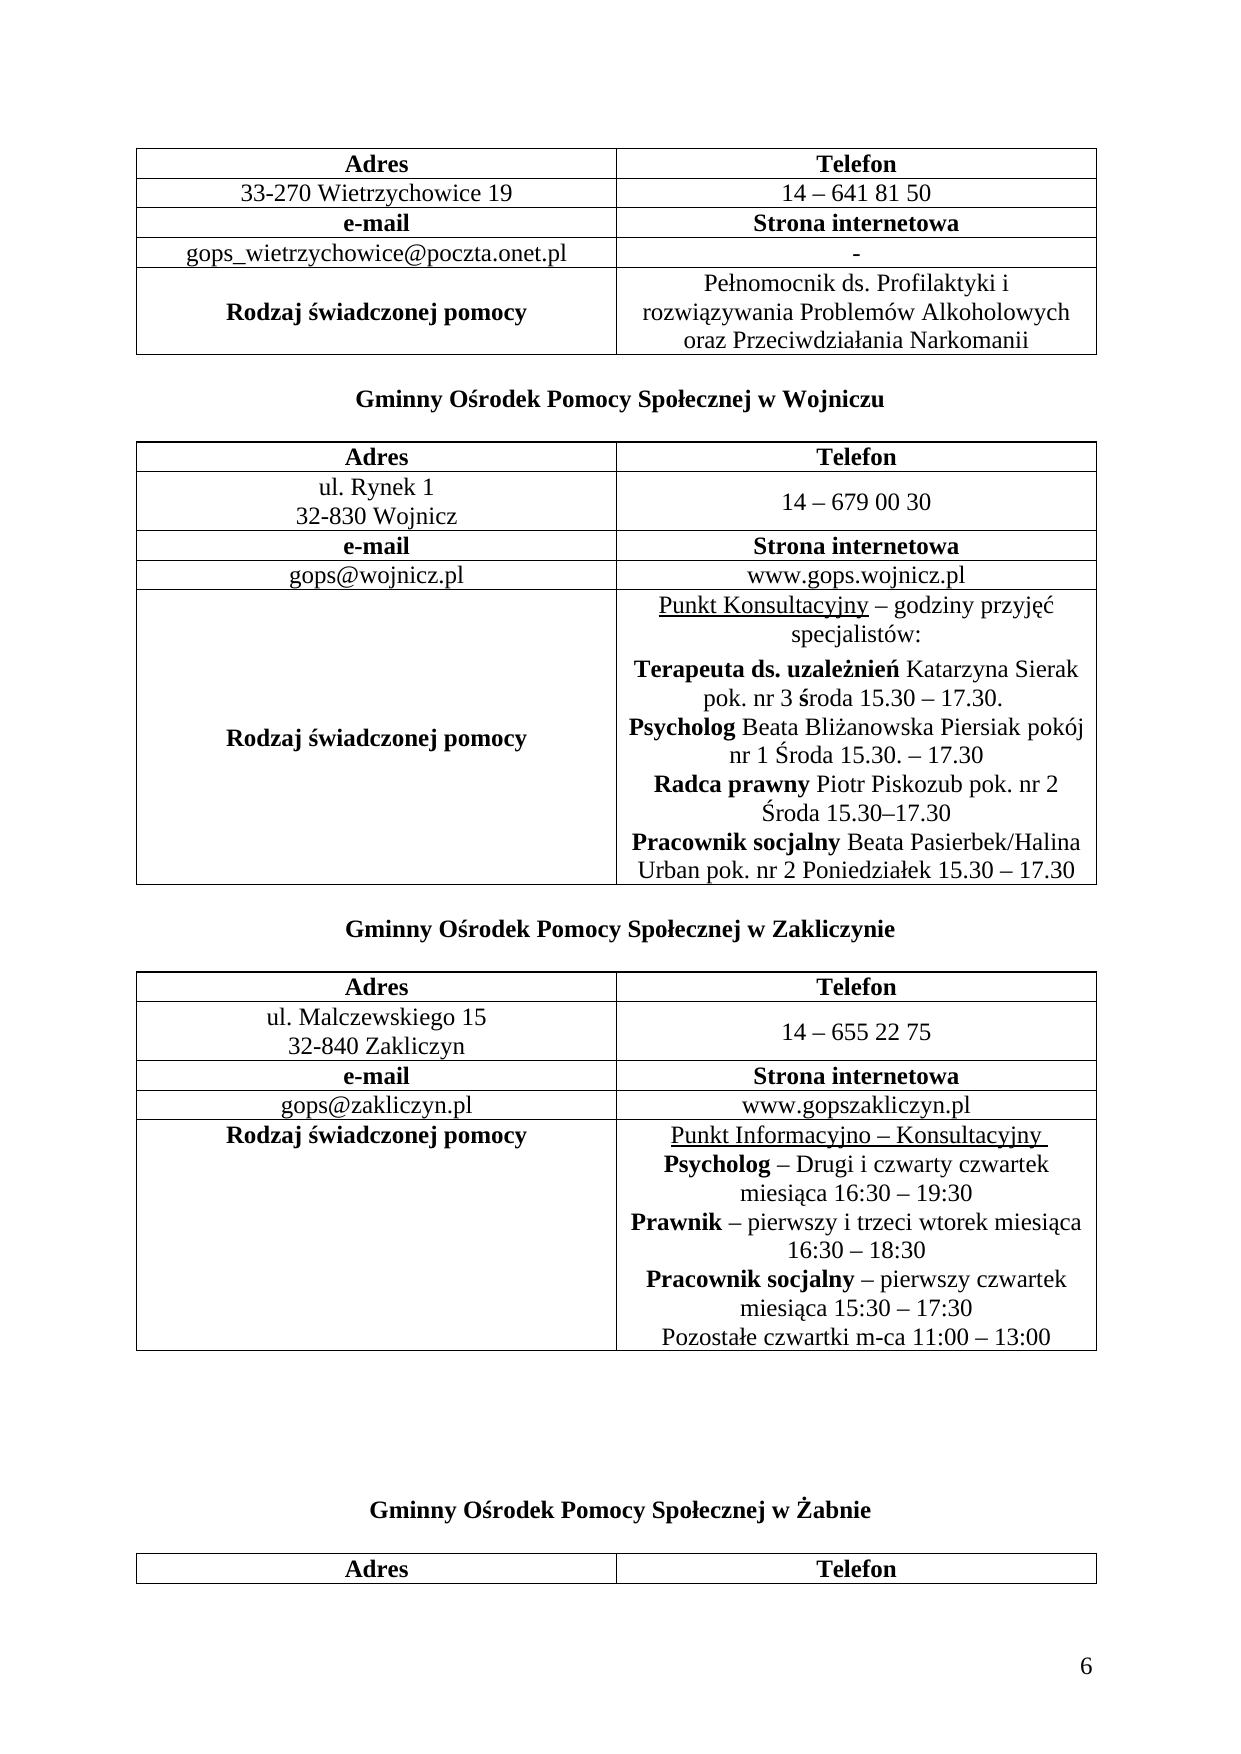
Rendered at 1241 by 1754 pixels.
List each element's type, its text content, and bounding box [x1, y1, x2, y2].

table_cell 14 – 679 00 30 [617, 472, 1096, 530]
table_cell Rodzaj świadczonej pomocy [137, 590, 616, 884]
table_header Adres [137, 973, 616, 1001]
table_cell gops@zakliczyn.pl [137, 1091, 616, 1119]
table_header Telefon [617, 1554, 1096, 1582]
table_cell 33-270 Wietrzychowice 19 [137, 179, 616, 207]
table_cell - [617, 238, 1096, 267]
table_cell Strona internetowa [617, 531, 1096, 559]
text Gminny Ośrodek Pomocy Społecznej w Żabnie [148, 1495, 1092, 1524]
text Gminny Ośrodek Pomocy Społecznej w Zakliczynie [148, 914, 1092, 943]
table_cell Strona internetowa [617, 208, 1096, 237]
table_cell gops@wojnicz.pl [137, 561, 616, 589]
table_cell Punkt Konsultacyjny – godziny przyjęć specjalistów: Terapeuta ds. uzależnień Katarzyna Sierak pok. nr 3 środa 15.30 – 17.30. Psycholog Beata Bliżanowska Piersiak pokój nr 1 Środa 15.30. – 17.30 Radca prawny Piotr Piskozub pok. nr 2 Środa 15.30–17.30 Pracownik socjalny Beata Pasierbek/Halina Urban pok. nr 2 Poniedziałek 15.30 – 17.30 [617, 590, 1096, 884]
table_cell Strona internetowa [617, 1061, 1096, 1089]
table_cell e-mail [137, 1061, 616, 1089]
table_cell gops_wietrzychowice@poczta.onet.pl [137, 238, 616, 267]
table_cell 14 – 655 22 75 [617, 1002, 1096, 1060]
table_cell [617, 1120, 1096, 1350]
table_cell ul. Malczewskiego 15 32-840 Zakliczyn [137, 1002, 616, 1060]
table_cell ul. Rynek 1 32-830 Wojnicz [137, 472, 616, 530]
table_cell www.gops.wojnicz.pl [617, 561, 1096, 589]
text Gminny Ośrodek Pomocy Społecznej w Wojniczu [148, 384, 1092, 413]
table_cell Rodzaj świadczonej pomocy [137, 268, 616, 354]
table_header Telefon [617, 443, 1096, 471]
table_header Adres [137, 149, 616, 177]
table_header Adres [137, 443, 616, 471]
table_header Adres [137, 1554, 616, 1582]
table_cell e-mail [137, 208, 616, 237]
table_cell Rodzaj świadczonej pomocy [137, 1120, 616, 1350]
table_cell e-mail [137, 531, 616, 559]
table_cell 14 – 641 81 50 [617, 179, 1096, 207]
table_cell Pełnomocnik ds. Profilaktyki i rozwiązywania Problemów Alkoholowych oraz Przeciwdziałania Narkomanii [617, 268, 1096, 354]
table_cell www.gopszakliczyn.pl [617, 1091, 1096, 1119]
table_header Telefon [617, 973, 1096, 1001]
table_header Telefon [617, 149, 1096, 177]
